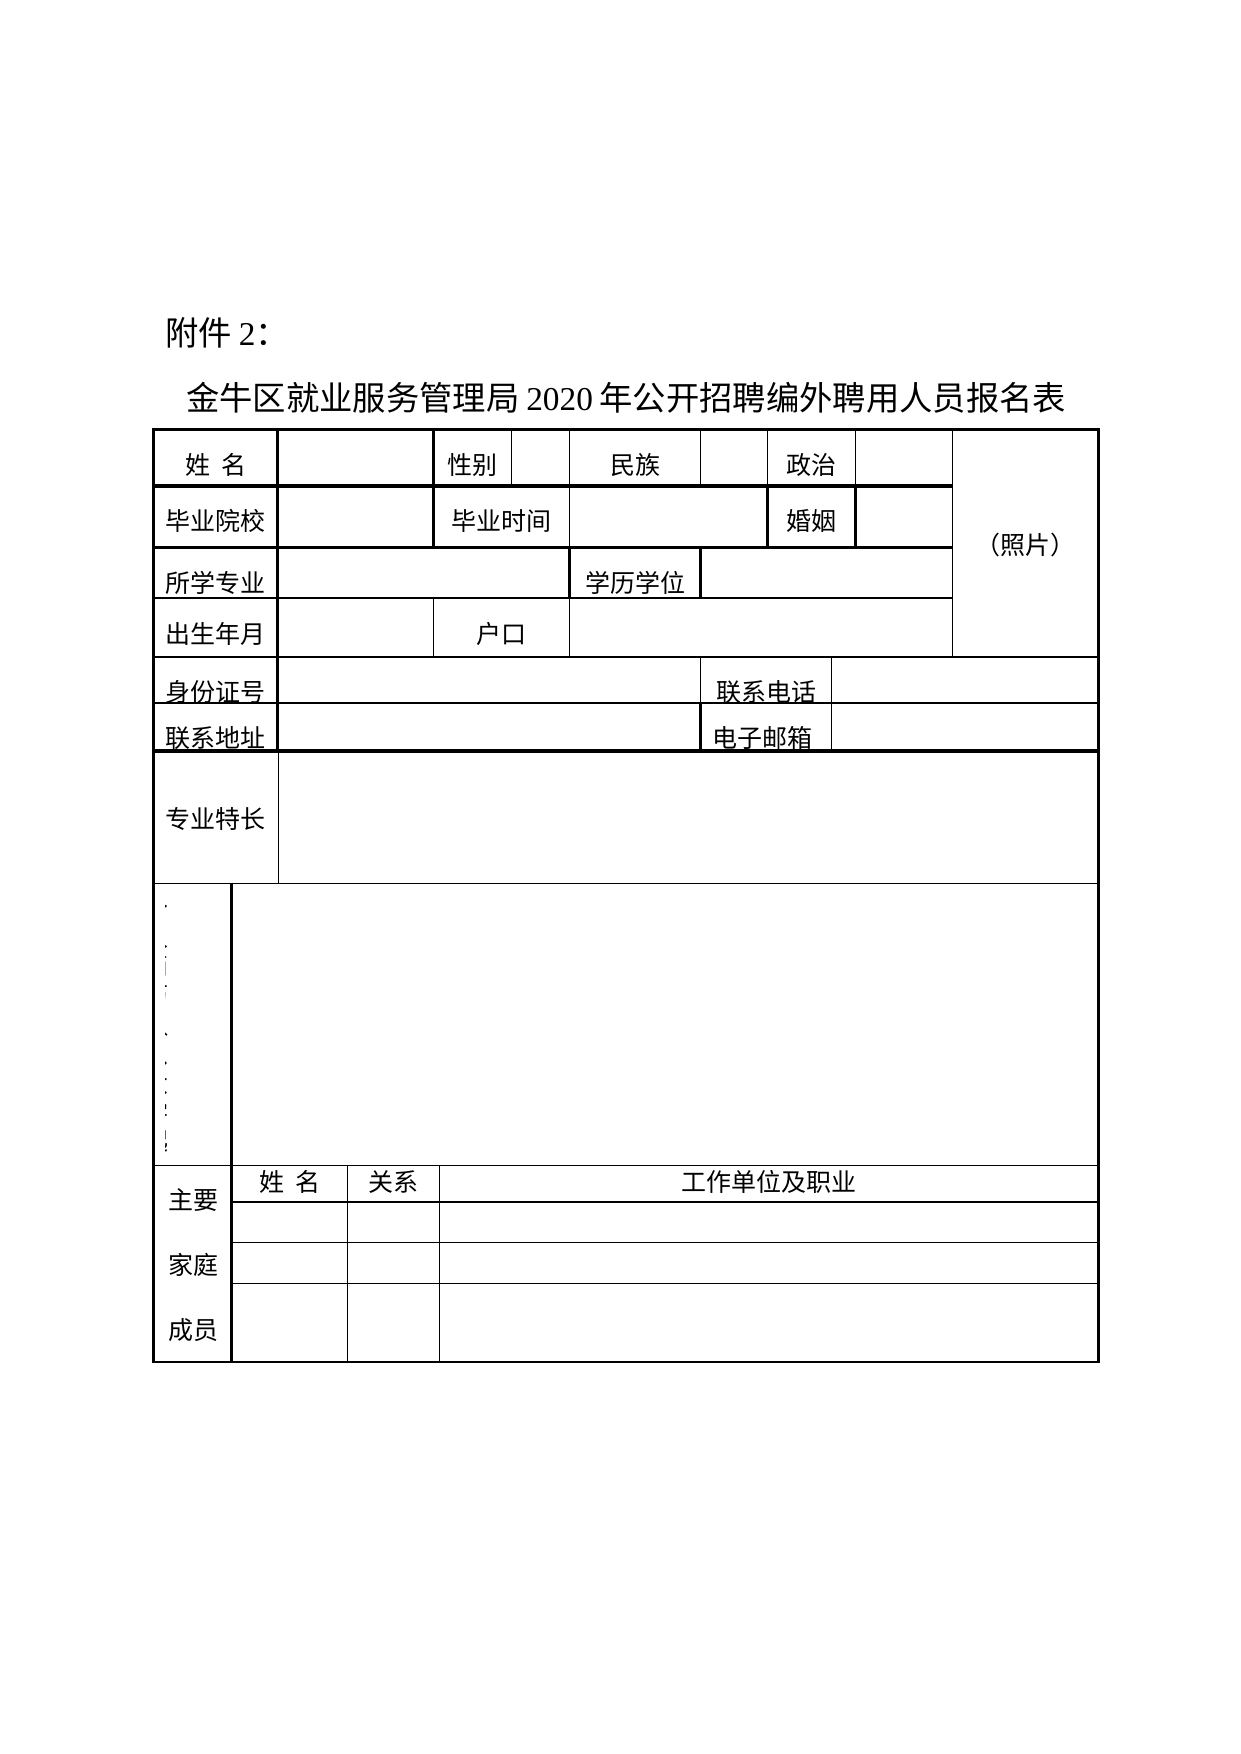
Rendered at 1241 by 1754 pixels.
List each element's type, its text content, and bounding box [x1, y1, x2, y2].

table_cell [279, 488, 432, 546]
table_cell 电子邮箱 [702, 704, 831, 749]
table_cell 所学专业 [155, 549, 276, 597]
table_cell [348, 1243, 439, 1283]
table_cell [279, 549, 568, 597]
table_header [512, 431, 569, 484]
table_header 姓 名 [155, 431, 276, 484]
table_cell [570, 599, 952, 656]
table_cell [233, 1203, 347, 1242]
table_cell [857, 488, 952, 546]
table_cell 出生年月（ 岁） [155, 599, 276, 656]
table_cell 学历学位 [571, 549, 699, 597]
table_cell [233, 884, 1097, 1165]
table_cell [233, 1284, 347, 1361]
table_cell [702, 549, 952, 597]
table_cell 身份证号 [155, 658, 276, 702]
table_header [856, 431, 952, 484]
table_header 性别 [435, 431, 511, 484]
table_header [279, 431, 432, 484]
table_cell [832, 658, 1097, 702]
table_cell 毕业时间 [435, 488, 569, 546]
table_cell [348, 1203, 439, 1242]
text 附件2： [165, 298, 1087, 363]
table_cell 关系 [348, 1166, 439, 1201]
table_cell [279, 658, 700, 702]
table_cell 户口 所在地 [434, 599, 569, 656]
table_cell 联系地址 [155, 704, 276, 749]
table_cell [440, 1284, 1097, 1361]
table_cell [279, 599, 433, 656]
table_cell [348, 1284, 439, 1361]
table_cell 个人简历（从大学起填） [155, 884, 230, 1165]
table_header （照片） [953, 431, 1097, 656]
table_header [701, 431, 767, 484]
table_cell 姓 名 [233, 1166, 347, 1201]
table_cell 工作单位及职业 [440, 1166, 1097, 1201]
table_cell 毕业院校 [155, 488, 276, 546]
table_header 政治面貌 [768, 431, 855, 484]
table_cell [832, 704, 1097, 749]
table_cell [440, 1203, 1097, 1242]
table_header 民族 [570, 431, 700, 484]
text 金牛区就业服务管理局2020年公开招聘编外聘用人员报名表 [165, 363, 1087, 428]
table_cell [279, 753, 1097, 882]
table_cell [233, 1243, 347, 1283]
table_cell 婚姻状况 [769, 488, 854, 546]
table_cell 专业特长 [155, 753, 278, 882]
table_cell [279, 704, 699, 749]
table_cell 主要家庭成员 [155, 1166, 230, 1361]
table_cell [440, 1243, 1097, 1283]
table_cell [570, 488, 766, 546]
table_cell 联系电话 [701, 658, 831, 702]
